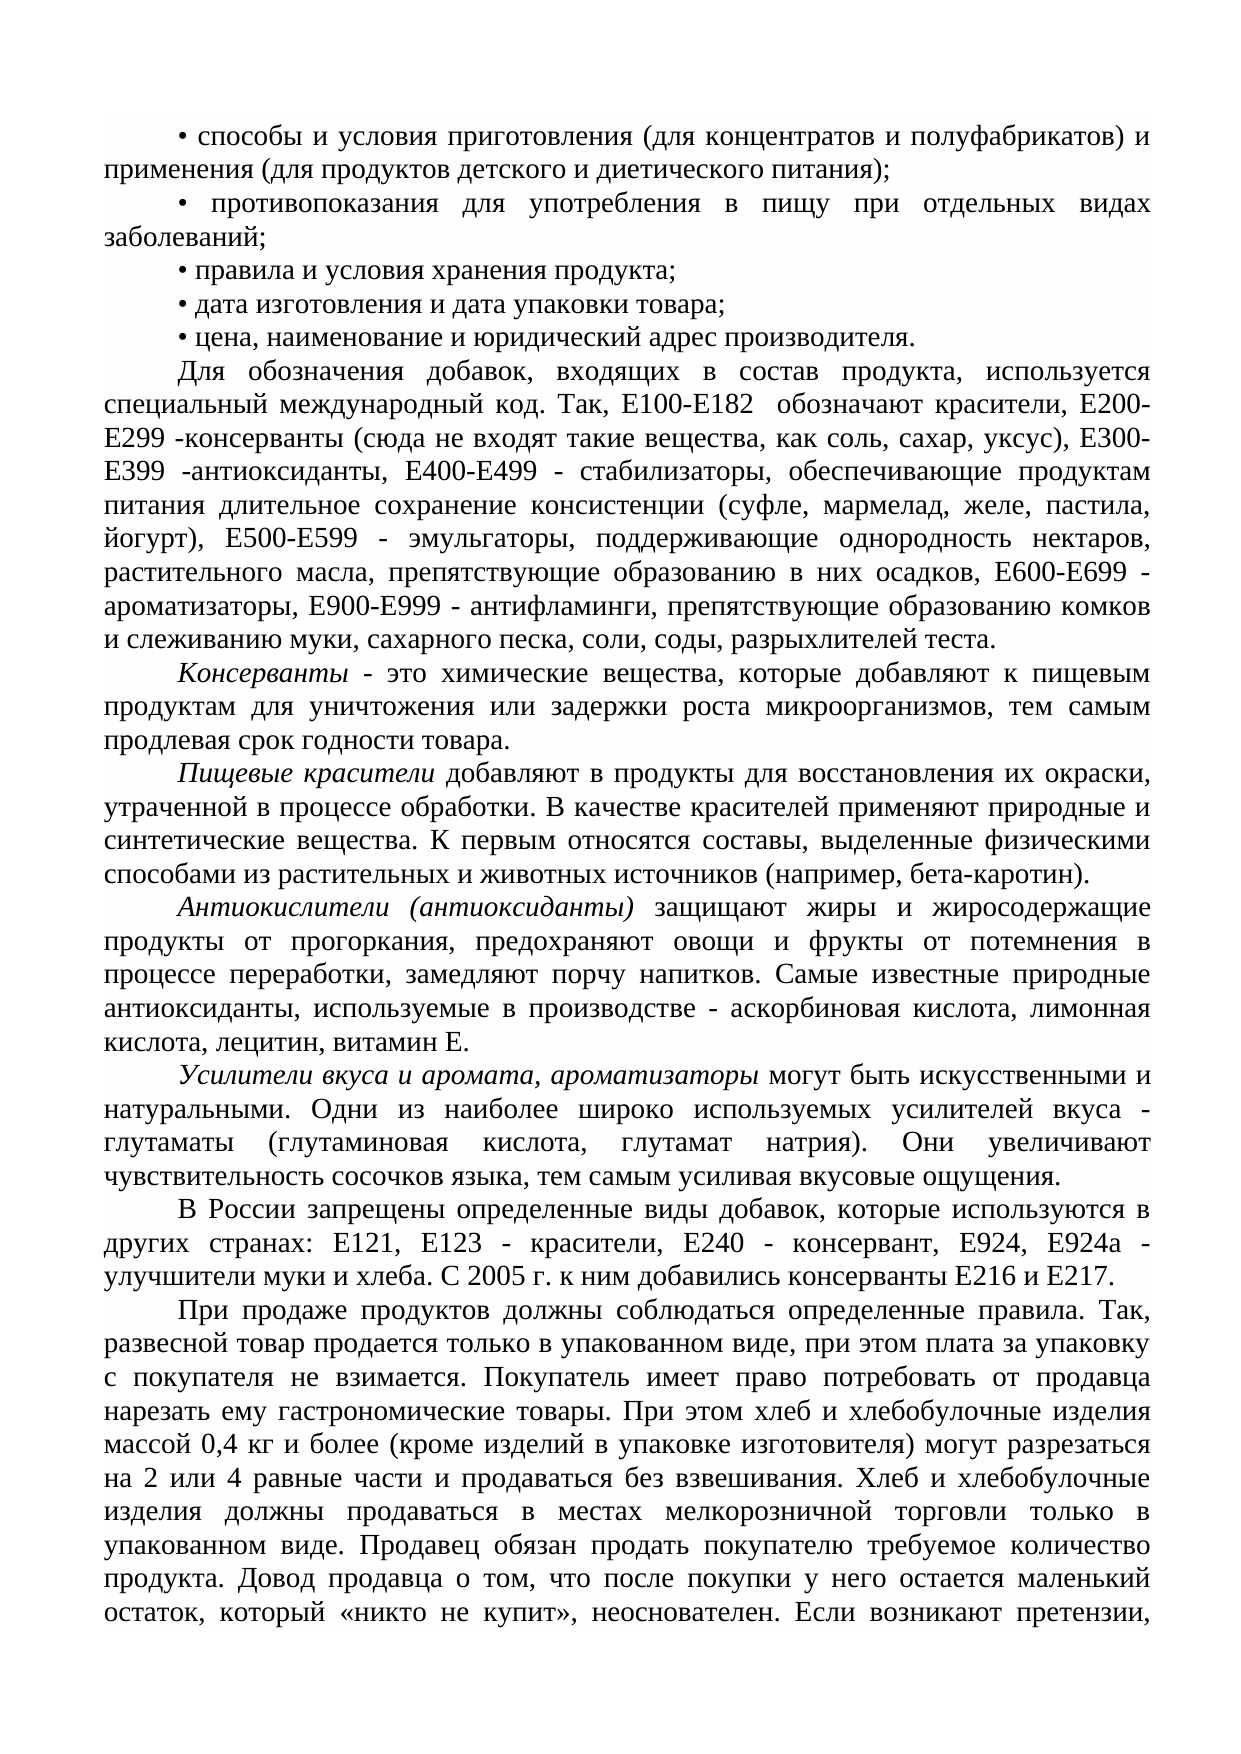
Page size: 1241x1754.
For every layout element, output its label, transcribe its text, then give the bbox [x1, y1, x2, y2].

text В России запрещены определенные виды добавок, которые используются в других странах: Е121, Е123 - красители, Е240 - консервант, Е924, Е924а - улучшители муки и хлеба. С . к ним добавились консерванты Е216 и Е217. [103, 1191, 1152, 1292]
text • правила и условия хранения продукта; [103, 252, 1152, 286]
text Для обозначения добавок, входящих в состав продукта, используется специальный международный код. Так, Е100-Е182 обозначают красители, Е200-Е299 -консерванты (сюда не входят такие вещества, как соль, сахар, уксус), Е300-Е399 -антиоксиданты, Е400-Е499 - стабилизаторы, обеспечивающие продуктам питания длительное сохранение консистенции (суфле, мармелад, желе, пастила, йогурт), Е500-Е599 - эмульгаторы, поддерживающие однородность нектаров, растительного масла, препятствующие образованию в них осадков, Е600-Е699 - ароматизаторы, Е900-Е999 - антифламинги, препятствующие образованию комков и слеживанию муки, сахарного песка, соли, соды, разрыхлителей теста. [103, 353, 1152, 655]
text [103, 1292, 1152, 1627]
text Консерванты - это химические вещества, которые добавляют к пищевым продуктам для уничтожения или задержки роста микроорганизмов, тем самым продлевая срок годности товара. [103, 655, 1152, 755]
text Пищевые красители добавляют в продукты для восстановления их окраски, утраченной в процессе обработки. В качестве красителей применяют природные и синтетические вещества. К первым относятся составы, выделенные физическими способами из растительных и животных источников (например, бета-каротин). [103, 755, 1152, 889]
text • способы и условия приготовления (для концентратов и полуфабрикатов) и применения (для продуктов детского и диетического питания); [103, 118, 1152, 185]
text • противопоказания для употребления в пищу при отдельных видах заболеваний; [103, 185, 1152, 252]
text Усилители вкуса и аромата, ароматизаторы могут быть искусственными и натуральными. Одни из наиболее широко используемых усилителей вкуса - глутаматы (глутаминовая кислота, глутамат натрия). Они увеличивают чувствительность сосочков языка, тем самым усиливая вкусовые ощущения. [103, 1057, 1152, 1191]
text • цена, наименование и юридический адрес производителя. [103, 319, 1152, 353]
text Антиокислители (антиоксиданты) защищают жиры и жиросодержащие продукты от прогоркания, предохраняют овощи и фрукты от потемнения в процессе переработки, замедляют порчу напитков. Самые известные природные антиоксиданты, используемые в производстве - аскорбиновая кислота, лимонная кислота, лецитин, витамин Е. [103, 889, 1152, 1057]
text • дата изготовления и дата упаковки товара; [103, 286, 1152, 319]
